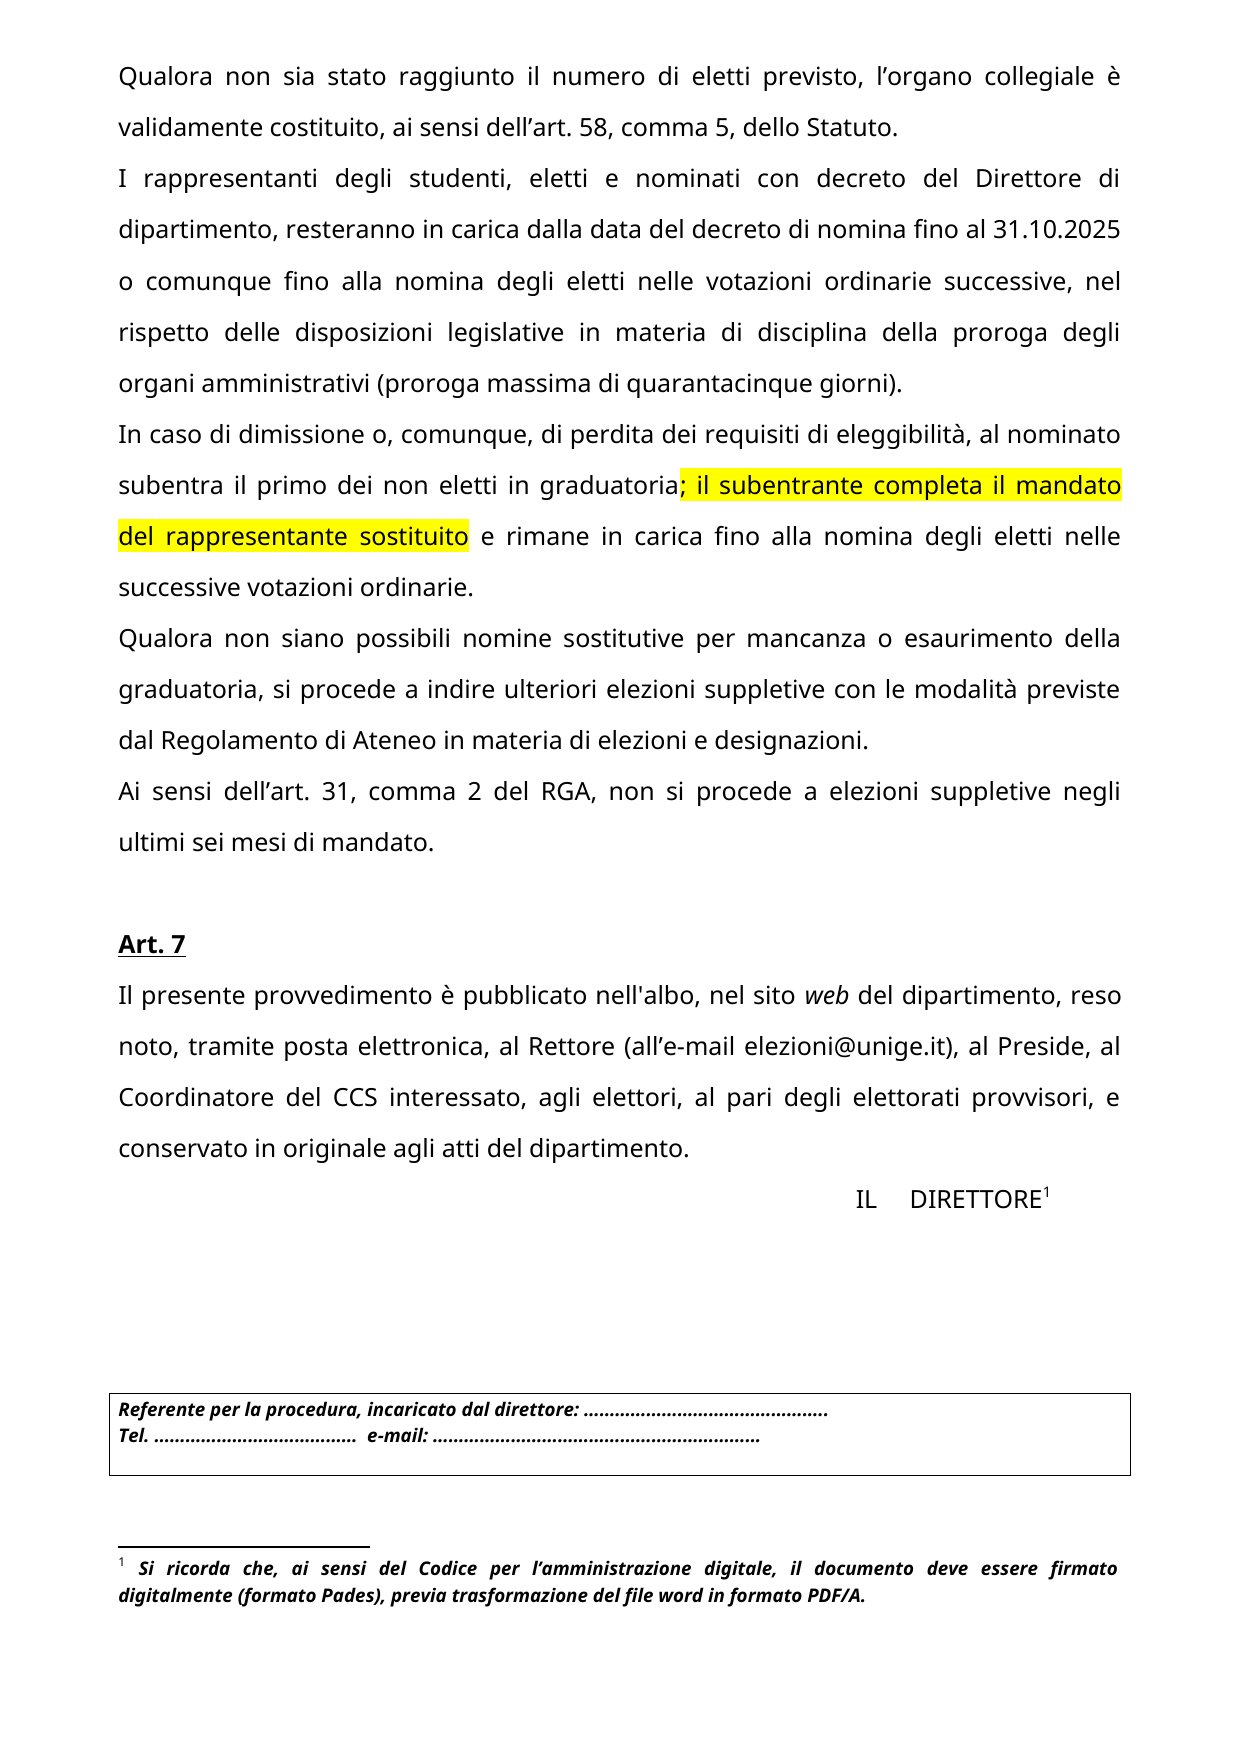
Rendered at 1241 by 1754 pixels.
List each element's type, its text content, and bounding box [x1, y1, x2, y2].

text Il presente provvedimento è pubblicato nell'albo, nel sito web del dipartimento, reso noto, tramite posta elettronica, al Rettore (all’e-mail elezioni@unige.it), al Preside, al Coordinatore del CCS interessato, agli elettori, al pari degli elettorati provvisori, e conservato in originale agli atti del dipartimento. [118, 978, 1122, 1165]
text I rappresentanti degli studenti, eletti e nominati con decreto del Direttore di dipartimento, resteranno in carica dalla data del decreto di nomina fino al 31.10.2025 o comunque fino alla nomina degli eletti nelle votazioni ordinarie successive, nel rispetto delle disposizioni legislative in materia di disciplina della proroga degli organi amministrativi (proroga massima di quarantacinque giorni). [118, 161, 1122, 399]
text IL DIRETTORE [782, 1182, 1122, 1216]
text Qualora non sia stato raggiunto il numero di eletti previsto, l’organo collegiale è validamente costituito, ai sensi dell’art. 58, comma 5, dello Statuto. [118, 59, 1122, 144]
text Tel. ………………………………… e-mail: ……………………………………………………… [118, 1422, 1122, 1447]
text Referente per la procedura, incaricato dal direttore: ……………………………………….. [110, 1394, 1130, 1422]
text Qualora non siano possibili nomine sostitutive per mancanza o esaurimento della graduatoria, si procede a indire ulteriori elezioni suppletive con le modalità previste dal Regolamento di Ateneo in materia di elezioni e designazioni. [118, 621, 1122, 757]
text Ai sensi dell’art. 31, comma 2 del RGA, non si procede a elezioni suppletive negli ultimi sei mesi di mandato. [118, 774, 1122, 859]
text In caso di dimissione o, comunque, di perdita dei requisiti di eleggibilità, al nominato subentra il primo dei non eletti in graduatoria; il subentrante completa il mandato del rappresentante sostituito e rimane in carica fino alla nomina degli eletti nelle successive votazioni ordinarie. [118, 416, 1122, 603]
text Art. 7 [118, 927, 1122, 961]
